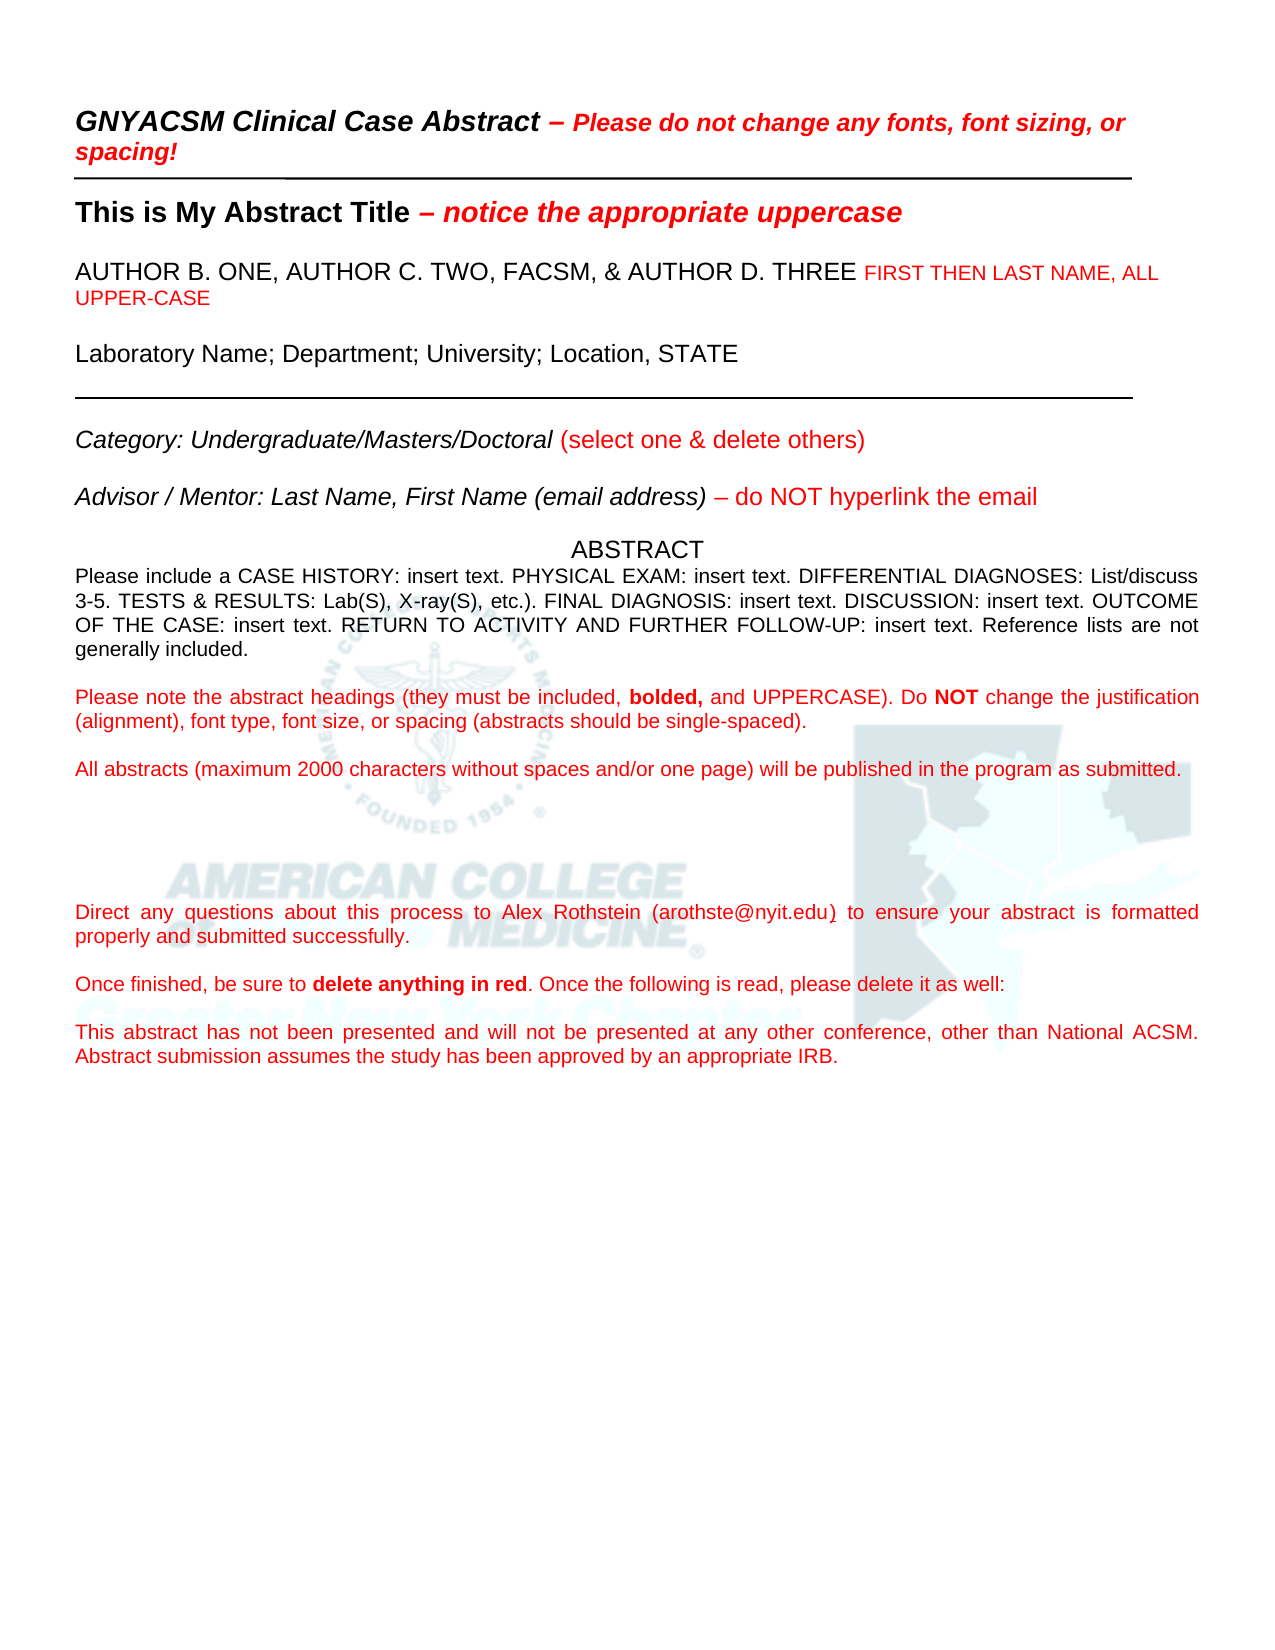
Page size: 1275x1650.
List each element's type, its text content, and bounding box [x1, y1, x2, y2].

text Direct any questions about this process to Alex Rothstein (arothste@nyit.edu) to ensure your abstract is formatted properly and submitted successfully. [75, 900, 1200, 948]
text Category: Undergraduate/Masters/Doctoral (select one & delete others) [75, 425, 1200, 453]
text Once finished, be sure to delete anything in red. Once the following is read, please delete it as well: [75, 972, 1200, 996]
text All abstracts (maximum 2000 characters without spaces and/or one page) will be published in the program as submitted. [75, 756, 1200, 780]
text Please note the abstract headings (they must be included, bolded, and uppercase). Do NOT change the justification (alignment), font type, font size, or spacing (abstracts should be single-spaced). [75, 684, 1200, 732]
text Laboratory Name; Department; University; Location, STATE [75, 338, 1200, 367]
text GNYACSM Clinical Case Abstract – Please do not change any fonts, font sizing, or spacing! [75, 104, 1200, 166]
text Advisor / Mentor: Last Name, First Name (email address) – do NOT hyperlink the email [75, 482, 1200, 511]
text AUTHOR B. ONE, AUTHOR C. TWO, FACSM, & AUTHOR D. THREE First then Last name, all upper-case [75, 257, 1200, 310]
text This is My Abstract Title – notice the appropriate uppercase [75, 195, 1200, 228]
text ABSTRACT [75, 535, 1200, 564]
text This abstract has not been presented and will not be presented at any other conference, other than National ACSM. Abstract submission assumes the study has been approved by an appropriate IRB. [75, 1020, 1200, 1068]
text Please include a CASE HISTORY: insert text. PHYSICAL EXAM: insert text. DIFFERENTIAL DIAGNOSES: List/discuss 3-5. TESTS & RESULTS: Lab(S), X‐ray(S), etc.). FINAL DIAGNOSIS: insert text. DISCUSSION: insert text. OUTCOME OF THE CASE: insert text. RETURN TO ACTIVITY AND FURTHER FOLLOW-UP: insert text. Reference lists are not generally included. [75, 564, 1200, 661]
